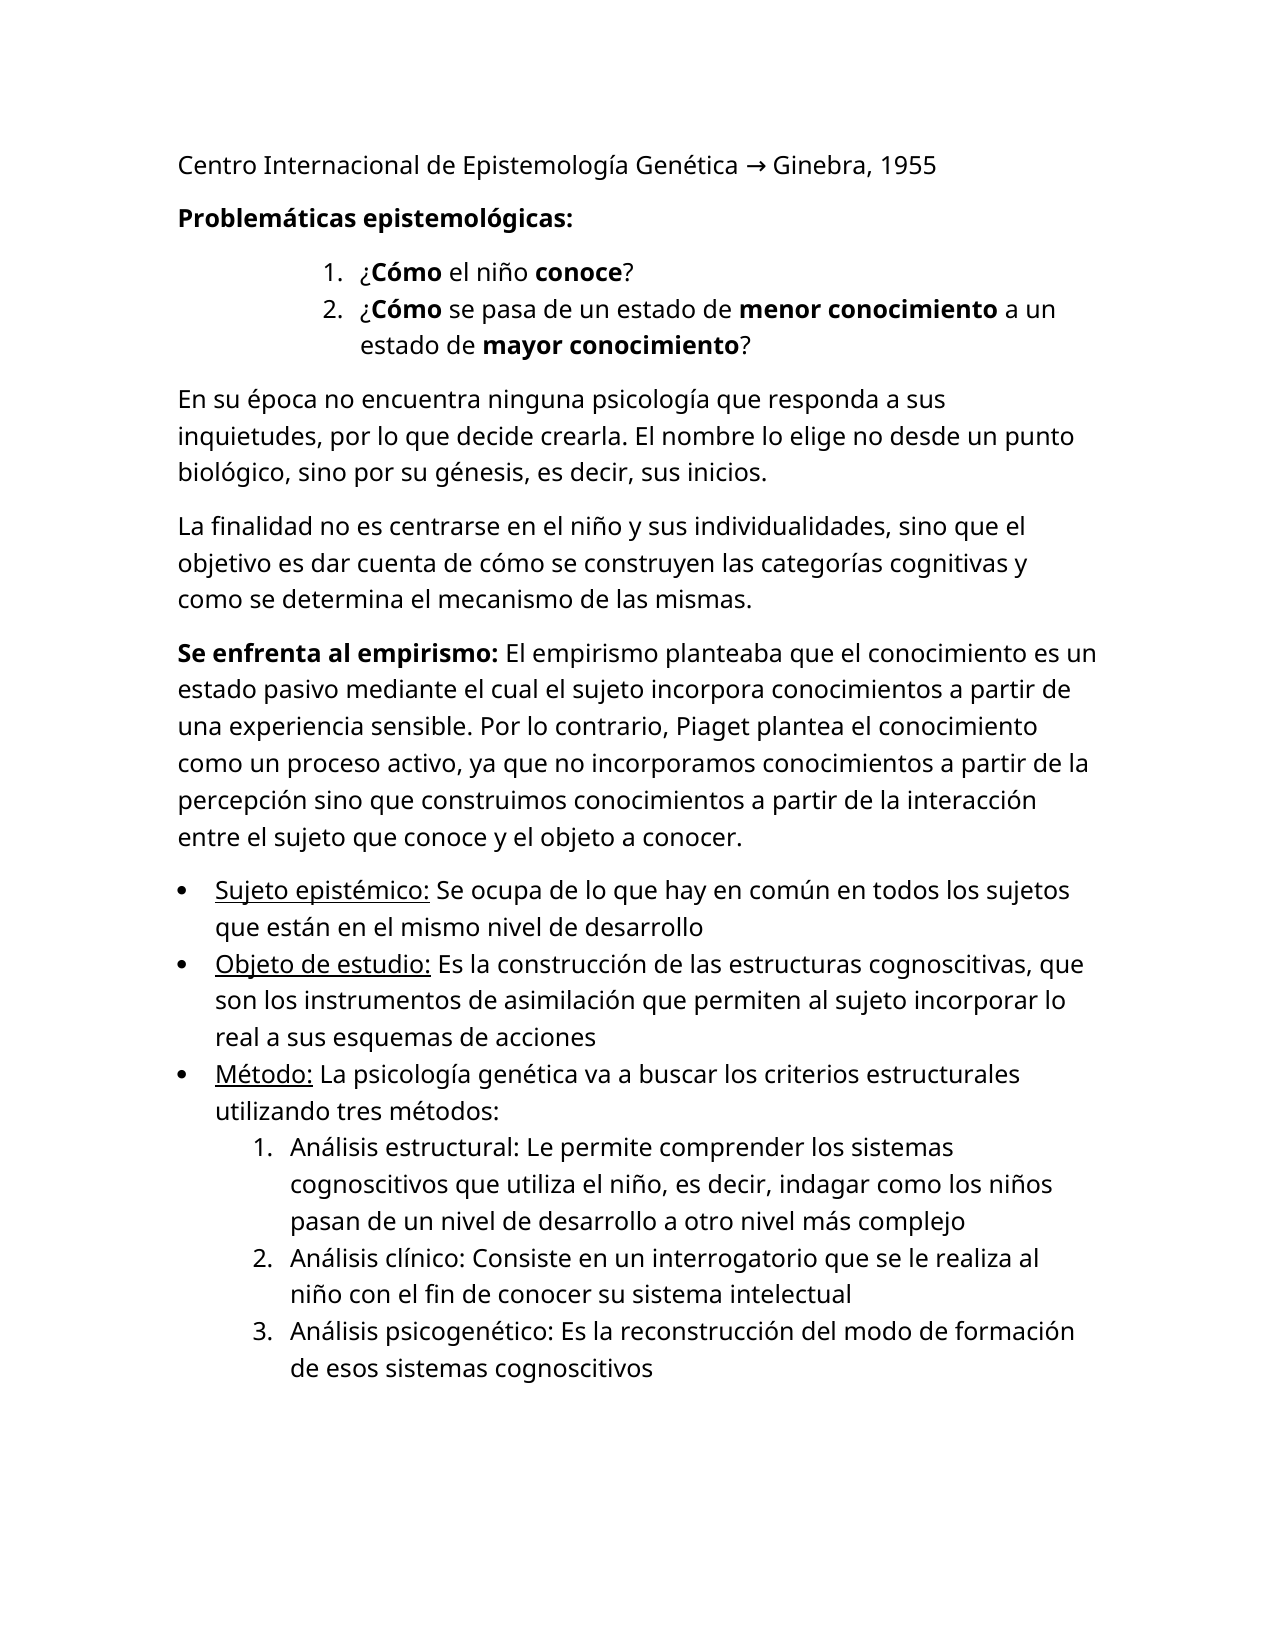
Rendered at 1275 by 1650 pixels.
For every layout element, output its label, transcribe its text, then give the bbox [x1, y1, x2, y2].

text Problemáticas epistemológicas: [177, 201, 1098, 235]
text Centro Internacional de Epistemología Genética → Ginebra, 1955 [177, 148, 1098, 182]
list Análisis clínico: Consiste en un interrogatorio que se le realiza al niño con el fin de conocer su sistema intelectual [252, 1240, 1098, 1311]
text Se enfrenta al empirismo: El empirismo planteaba que el conocimiento es un estado pasivo mediante el cual el sujeto incorpora conocimientos a partir de una experiencia sensible. Por lo contrario, Piaget plantea el conocimiento como un proceso activo, ya que no incorporamos conocimientos a partir de la percepción sino que construimos conocimientos a partir de la interacción entre el sujeto que conoce y el objeto a conocer. [177, 635, 1098, 853]
list Análisis psicogenético: Es la reconstrucción del modo de formación de esos sistemas cognoscitivos [252, 1314, 1098, 1385]
list Método: La psicología genética va a buscar los criterios estructurales utilizando tres métodos: [177, 1057, 1098, 1127]
list ¿Cómo se pasa de un estado de menor conocimiento a un estado de mayor conocimiento? [322, 291, 1098, 362]
text La finalidad no es centrarse en el niño y sus individualidades, sino que el objetivo es dar cuenta de cómo se construyen las categorías cognitivas y como se determina el mecanismo de las mismas. [177, 508, 1098, 616]
list Sujeto epistémico: Se ocupa de lo que hay en común en todos los sujetos que están en el mismo nivel de desarrollo [177, 873, 1098, 943]
list Objeto de estudio: Es la construcción de las estructuras cognoscitivas, que son los instrumentos de asimilación que permiten al sujeto incorporar lo real a sus esquemas de acciones [177, 946, 1098, 1054]
list ¿Cómo el niño conoce? [322, 254, 1098, 288]
text En su época no encuentra ninguna psicología que responda a sus inquietudes, por lo que decide crearla. El nombre lo elige no desde un punto biológico, sino por su génesis, es decir, sus inicios. [177, 381, 1098, 489]
list Análisis estructural: Le permite comprender los sistemas cognoscitivos que utiliza el niño, es decir, indagar como los niños pasan de un nivel de desarrollo a otro nivel más complejo [252, 1130, 1098, 1238]
